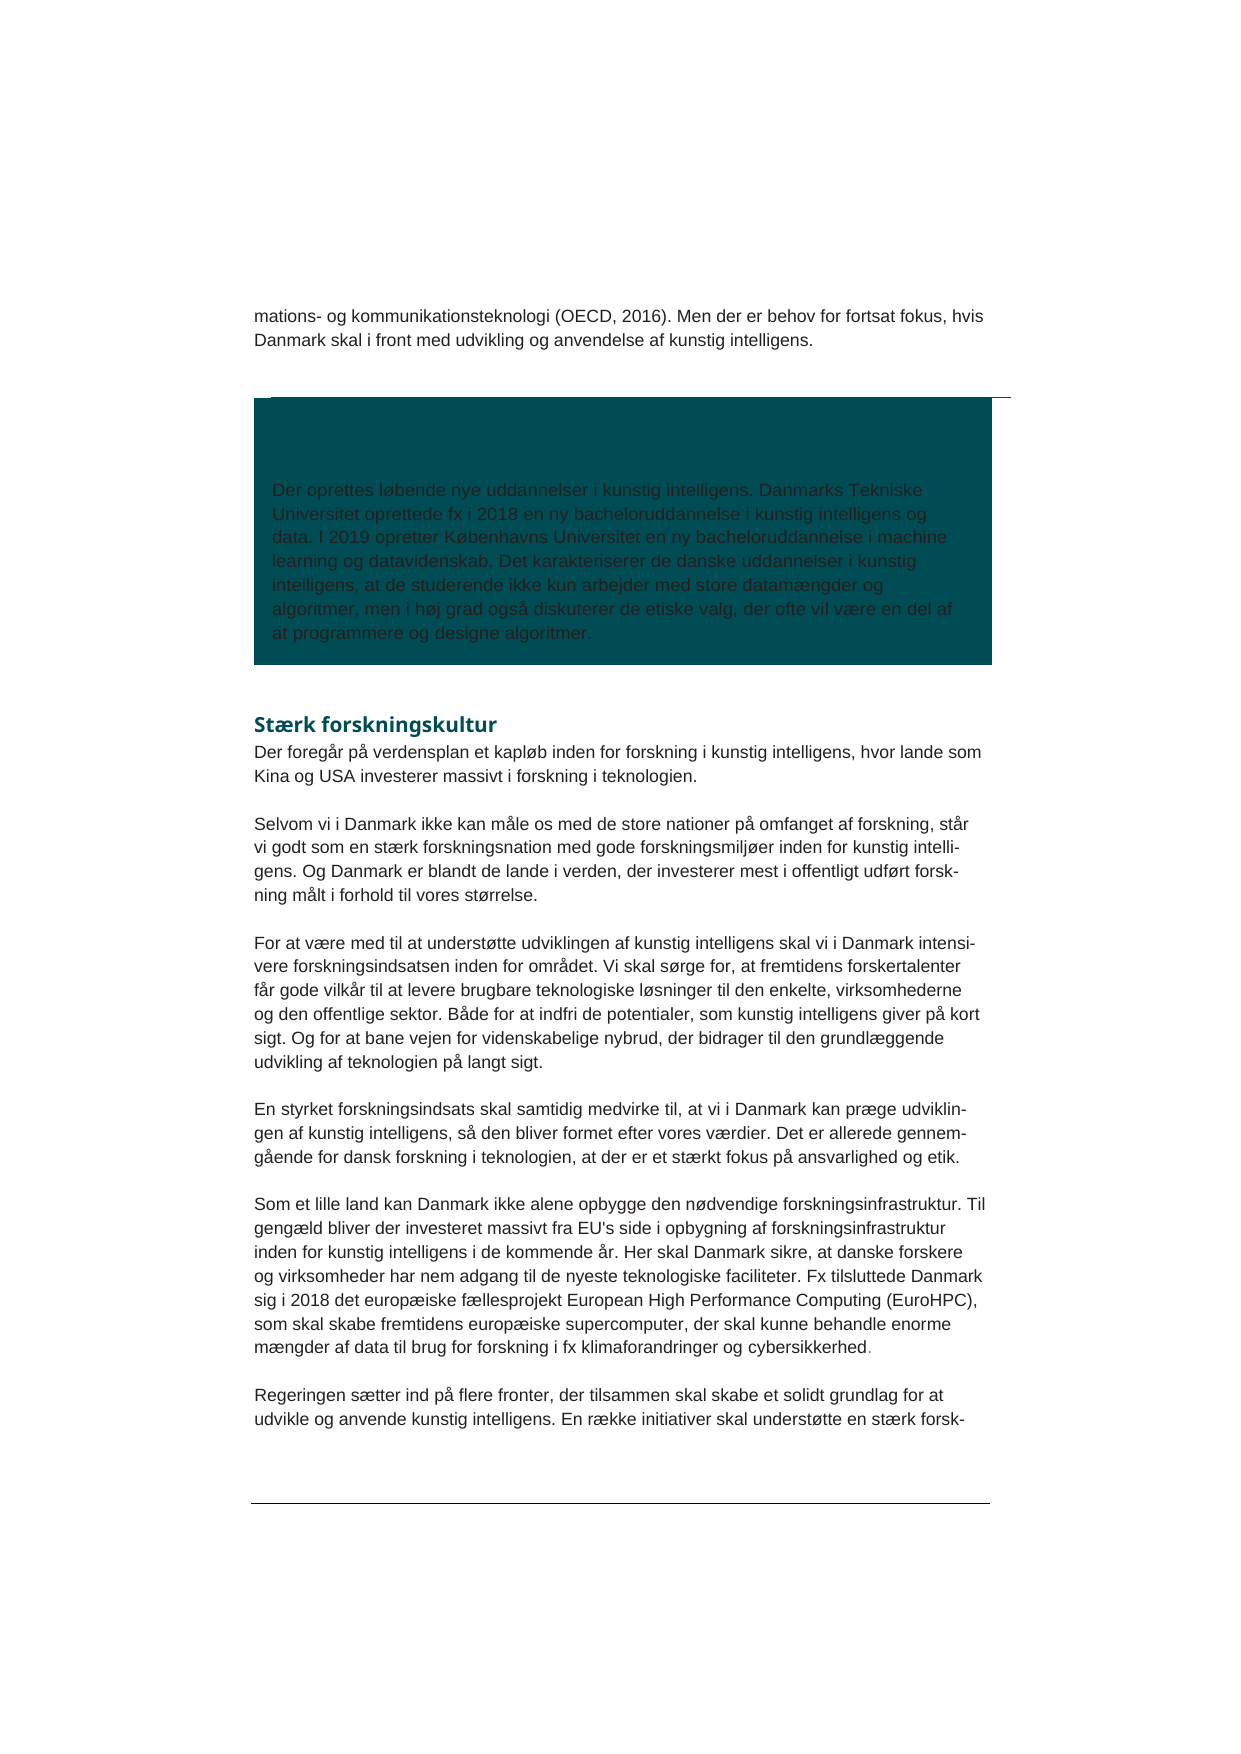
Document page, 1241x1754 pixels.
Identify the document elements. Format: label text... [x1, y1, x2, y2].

text Som et lille land kan Danmark ikke alene opbygge den nødvendige forskningsinfrastruktur. Til gengæld bliver der investeret massivt fra EU's side i opbygning af forskningsinfrastruktur inden for kunstig intelligens i de kommende år. Her skal Danmark sikre, at danske forskere og virksomheder har nem adgang til de nyeste teknologiske faciliteter. Fx tilsluttede Danmark sig i 2018 det europæiske fællesprojekt European High Performance Computing (EuroHPC), som skal skabe fremtidens europæiske supercomputer, der skal kunne behandle enorme mængder af data til brug for forskning i fx klimaforandringer og cybersikkerhed. [254, 1194, 987, 1358]
text Regeringen sætter ind på flere fronter, der tilsammen skal skabe et solidt grundlag for at udvikle og anvende kunstig intelligens. En række initiativer skal understøtte en stærk forsk- [254, 1385, 967, 1429]
text For at være med til at understøtte udviklingen af kunstig intelligens skal vi i Danmark intensi- vere forskningsindsatsen inden for området. Vi skal sørge for, at fremtidens forskertalenter får gode vilkår til at levere brugbare teknologiske løsninger til den enkelte, virksomhederne og den offentlige sektor. Både for at indfri de potentialer, som kunstig intelligens giver på kort sigt. Og for at bane vejen for videnskabelige nybrud, der bidrager til den grundlæggende udvikling af teknologien på langt sigt. [254, 932, 982, 1072]
text mations- og kommunikationsteknologi (OECD, 2016). Men der er behov for fortsat fokus, hvis Danmark skal i front med udvikling og anvendelse af kunstig intelligens. [254, 306, 986, 350]
text Selvom vi i Danmark ikke kan måle os med de store nationer på omfanget af forskning, står vi godt som en stærk forskningsnation med gode forskningsmiljøer inden for kunstig intelli- gens. Og Danmark er blandt de lande i verden, der investerer mest i offentligt udført forsk- ning målt i forhold til vores størrelse. [254, 813, 971, 905]
text En styrket forskningsindsats skal samtidig medvirke til, at vi i Danmark kan præge udviklin- gen af kunstig intelligens, så den bliver formet efter vores værdier. Det er allerede gennem- gående for dansk forskning i teknologien, at der er et stærkt fokus på ansvarlighed og etik. [254, 1099, 968, 1167]
text Der foregår på verdensplan et kapløb inden for forskning i kunstig intelligens, hvor lande som Kina og USA investerer massivt i forskning i teknologien. [254, 742, 984, 786]
text Stærk forskningskultur [254, 710, 1128, 738]
